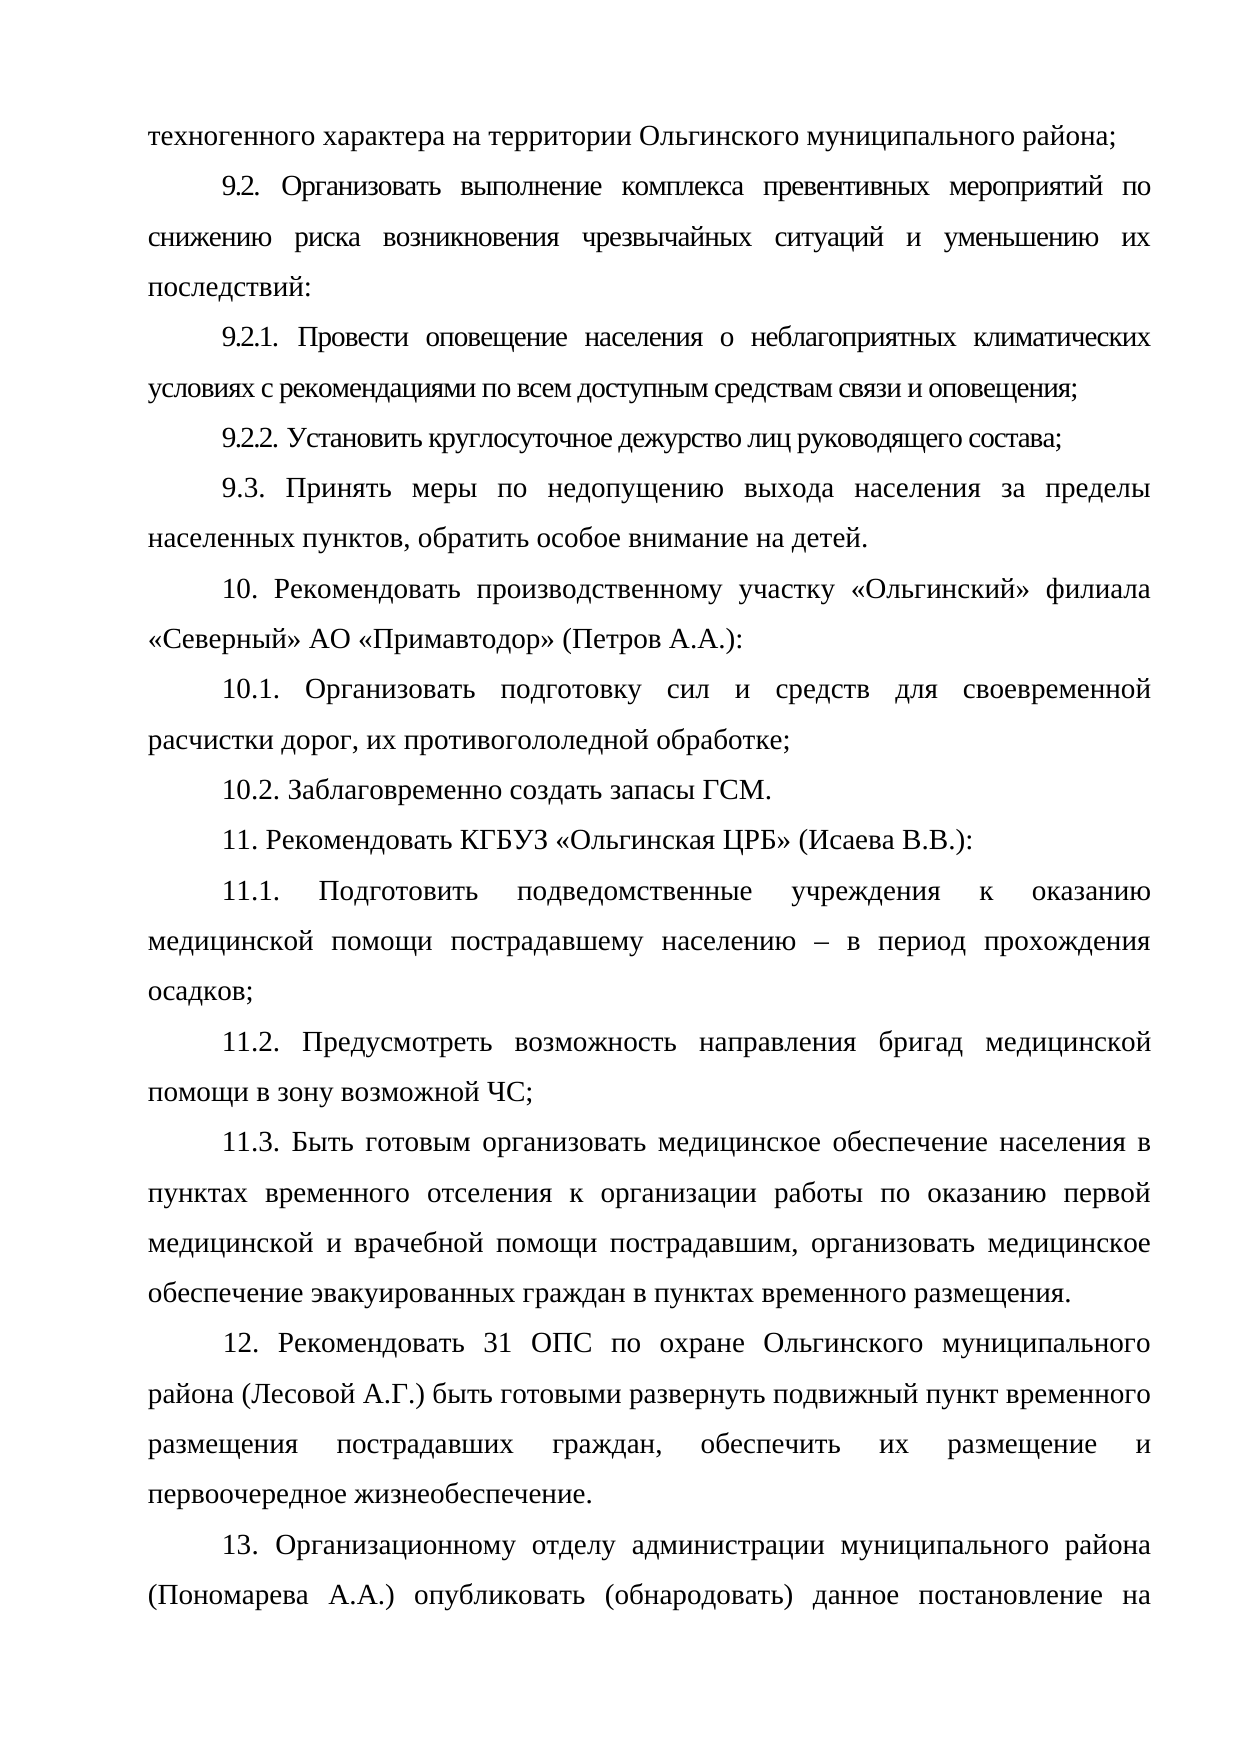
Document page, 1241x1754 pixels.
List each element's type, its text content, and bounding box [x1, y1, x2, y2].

text 9.3. Принять меры по недопущению выхода населения за пределы населенных пунктов, обратить особое внимание на детей. [148, 470, 1152, 554]
text 10.2. Заблаговременно создать запасы ГСМ. [148, 772, 1152, 806]
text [148, 1527, 1152, 1611]
text 12. Рекомендовать 31 ОПС по охране Ольгинского муниципального района (Лесовой А.Г.) быть готовыми развернуть подвижный пункт временного размещения пострадавших граждан, обеспечить их размещение и первоочередное жизнеобеспечение. [148, 1326, 1152, 1510]
text 10.1. Организовать подготовку сил и средств для своевременной расчистки дорог, их противогололедной обработке; [148, 672, 1152, 755]
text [148, 118, 1152, 152]
text 11.2. Предусмотреть возможность направления бригад медицинской помощи в зону возможной ЧС; [148, 1024, 1152, 1108]
text 9.2.2. Установить круглосуточное дежурство лиц руководящего состава; [148, 420, 1152, 453]
text 11.3. Быть готовым организовать медицинское обеспечение населения в пунктах временного отселения к организации работы по оказанию первой медицинской и врачебной помощи пострадавшим, организовать медицинское обеспечение эвакуированных граждан в пунктах временного размещения. [148, 1124, 1152, 1309]
text 10. Рекомендовать производственному участку «Ольгинский» филиала «Северный» АО «Примавтодор» (Петров А.А.): [148, 571, 1152, 655]
text 9.2.1. Провести оповещение населения о неблагоприятных климатических условиях с рекомендациями по всем доступным средствам связи и оповещения; [148, 319, 1152, 403]
text 9.2. Организовать выполнение комплекса превентивных мероприятий по снижению риска возникновения чрезвычайных ситуаций и уменьшению их последствий: [148, 168, 1152, 303]
text 11. Рекомендовать КГБУЗ «Ольгинская ЦРБ» (Исаева В.В.): [148, 822, 1152, 856]
text 11.1. Подготовить подведомственные учреждения к оказанию медицинской помощи пострадавшему населению – в период прохождения осадков; [148, 873, 1152, 1007]
